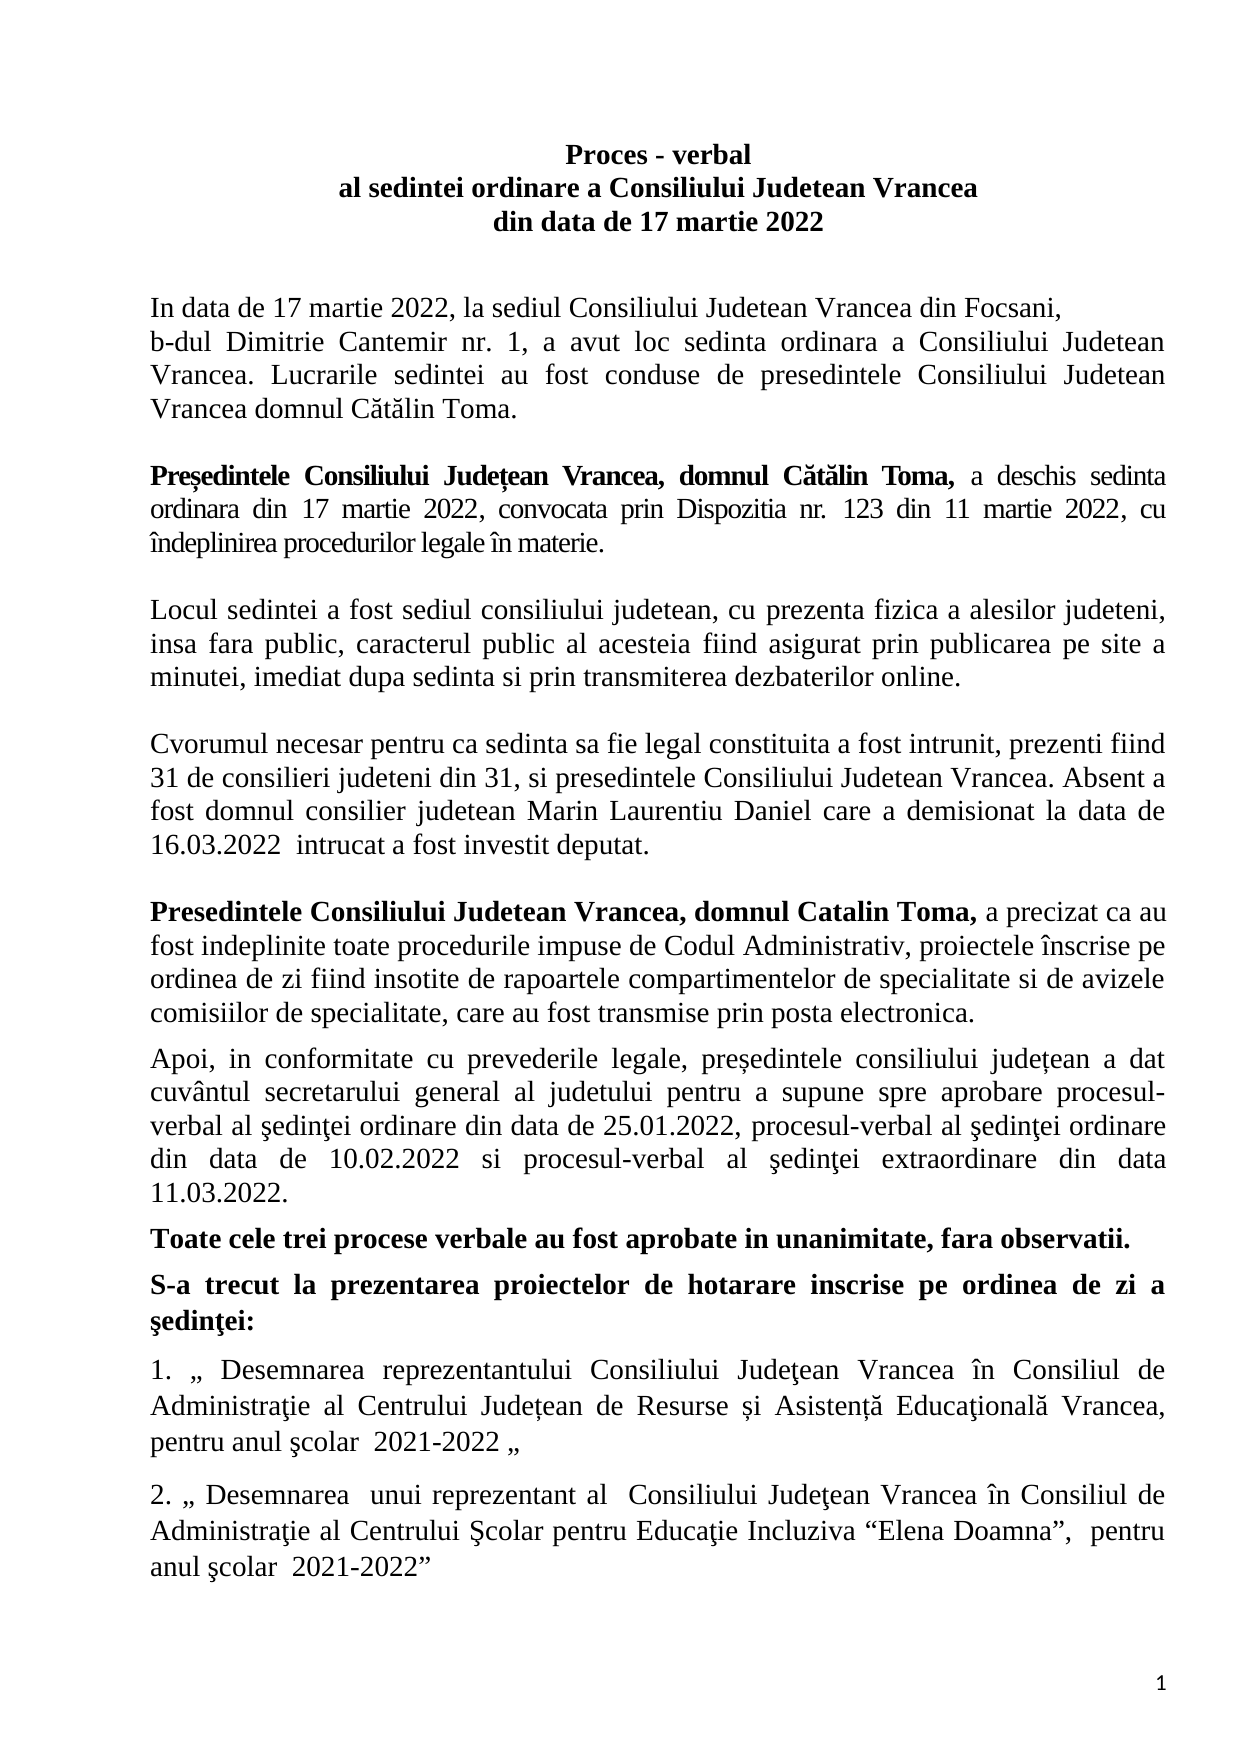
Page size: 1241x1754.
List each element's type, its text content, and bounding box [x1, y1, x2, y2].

title Președintele Consiliului Județean Vrancea, domnul Cătălin Toma, a deschis sedinta ordinara din 17 martie 2022, convocata prin Dispozitia nr. 123 din 11 martie 2022, cu îndeplinirea procedurilor legale în materie. [150, 458, 1167, 559]
text Proces - verbal [150, 137, 1167, 171]
text Cvorumul necesar pentru ca sedinta sa fie legal constituita a fost intrunit, prezenti fiind 31 de consilieri judeteni din 31, si presedintele Consiliului Judetean Vrancea. Absent a fost domnul consilier judetean Marin Laurentiu Daniel care a demisionat la data de 16.03.2022 intrucat a fost investit deputat. [150, 726, 1167, 861]
text b-dul Dimitrie Cantemir nr. 1, a avut loc sedinta ordinara a Consiliului Judetean Vrancea. Lucrarile sedintei au fost conduse de presedintele Consiliului Judetean Vrancea domnul Cătălin Toma. [150, 324, 1167, 424]
text Toate cele trei procese verbale au fost aprobate in unanimitate, fara observatii. [150, 1221, 1167, 1254]
text din data de 17 martie 2022 [150, 204, 1167, 238]
text 1. „ Desemnarea reprezentantului Consiliului Judeţean Vrancea în Consiliul de Administraţie al Centrului Județean de Resurse și Asistență Educaţională Vrancea, pentru anul şcolar 2021-2022 „ [150, 1352, 1167, 1458]
text S-a trecut la prezentarea proiectelor de hotarare inscrise pe ordinea de zi a şedinţei: [150, 1267, 1167, 1337]
text In data de 17 martie 2022, la sediul Consiliului Judetean Vrancea din Focsani, [150, 290, 1167, 324]
text Locul sedintei a fost sediul consiliului judetean, cu prezenta fizica a alesilor judeteni, insa fara public, caracterul public al acesteia fiind asigurat prin publicarea pe site a minutei, imediat dupa sedinta si prin transmiterea dezbaterilor online. [150, 592, 1167, 693]
text Presedintele Consiliului Judetean Vrancea, domnul Catalin Toma, a precizat ca au fost indeplinite toate procedurile impuse de Codul Administrativ, proiectele înscrise pe ordinea de zi fiind insotite de rapoartele compartimentelor de specialitate si de avizele comisiilor de specialitate, care au fost transmise prin posta electronica. [150, 894, 1167, 1028]
text al sedintei ordinare a Consiliului Judetean Vrancea [150, 171, 1167, 204]
text Apoi, in conformitate cu prevederile legale, președintele consiliului județean a dat cuvântul secretarului general al judetului pentru a supune spre aprobare procesul-verbal al şedinţei ordinare din data de 25.01.2022, procesul-verbal al şedinţei ordinare din data de 10.02.2022 si procesul-verbal al şedinţei extraordinare din data 11.03.2022. [150, 1041, 1167, 1208]
text 2. „ Desemnarea unui reprezentant al Consiliului Judeţean Vrancea în Consiliul de Administraţie al Centrului Şcolar pentru Educaţie Incluziva “Elena Doamna”, pentru anul şcolar 2021-2022” [150, 1477, 1167, 1583]
